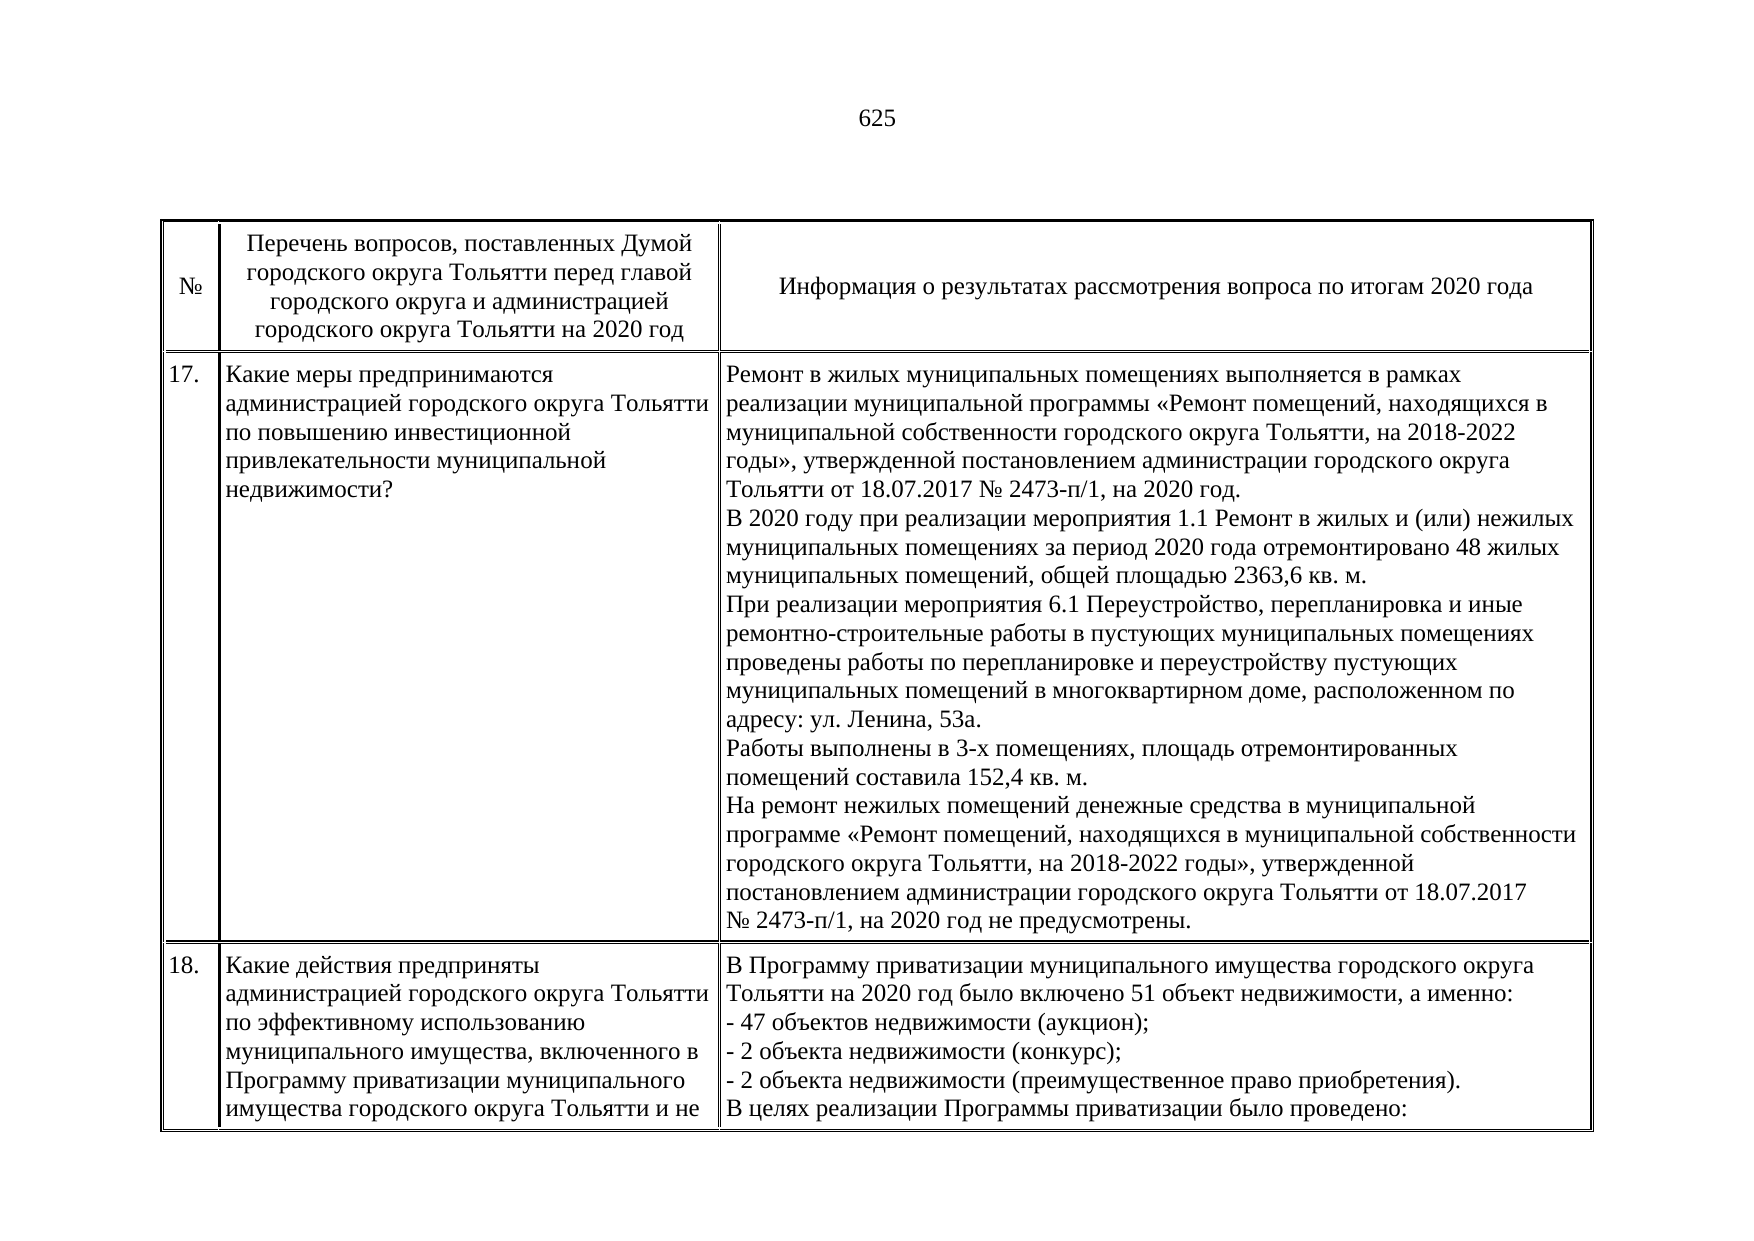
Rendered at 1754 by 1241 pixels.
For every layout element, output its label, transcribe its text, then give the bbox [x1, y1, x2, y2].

table_header Перечень вопросов, поставленных Думой городского округа Тольятти перед главой городского округа и администрацией городского округа Тольятти на 2020 год [219, 222, 719, 349]
table_header Информация о результатах рассмотрения вопроса по итогам 2020 года [720, 222, 1590, 349]
table_header № [164, 221, 219, 349]
table_cell 17. [164, 350, 218, 940]
table_cell Какие меры предпринимаются администрацией городского округа Тольятти по повышению инвестиционной привлекательности муниципальной недвижимости? [221, 353, 718, 940]
table_cell Ремонт в жилых муниципальных помещениях выполняется в рамках реализации муниципальной программы «Ремонт помещений, находящихся в муниципальной собственности городского округа Тольятти, на 2018-2022 годы», утвержденной постановлением администрации городского округа Тольятти от 18.07.2017 № 2473-п/1, на 2020 год. В 2020 году при реализации мероприятия 1.1 Ремонт в жилых и (или) нежилых муниципальных помещениях за период 2020 года отремонтировано 48 жилых муниципальных помещений, общей площадью 2363,6 кв. м. При реализации мероприятия 6.1 Переустройство, перепланировка и иные ремонтно-строительные работы в пустующих муниципальных помещениях проведены работы по перепланировке и переустройству пустующих муниципальных помещений в многоквартирном доме, расположенном по адресу: ул. Ленина, 53а. Работы выполнены в 3-х помещениях, площадь отремонтированных помещений составила 152,4 кв. м. На ремонт нежилых помещений денежные средства в муниципальной программе «Ремонт помещений, находящихся в муниципальной собственности городского округа Тольятти, на 2018-2022 годы», утвержденной постановлением администрации городского округа Тольятти от 18.07.2017 № 2473-п/1, на 2020 год не предусмотрены. [721, 350, 1591, 940]
table_cell 18. [164, 940, 219, 1128]
